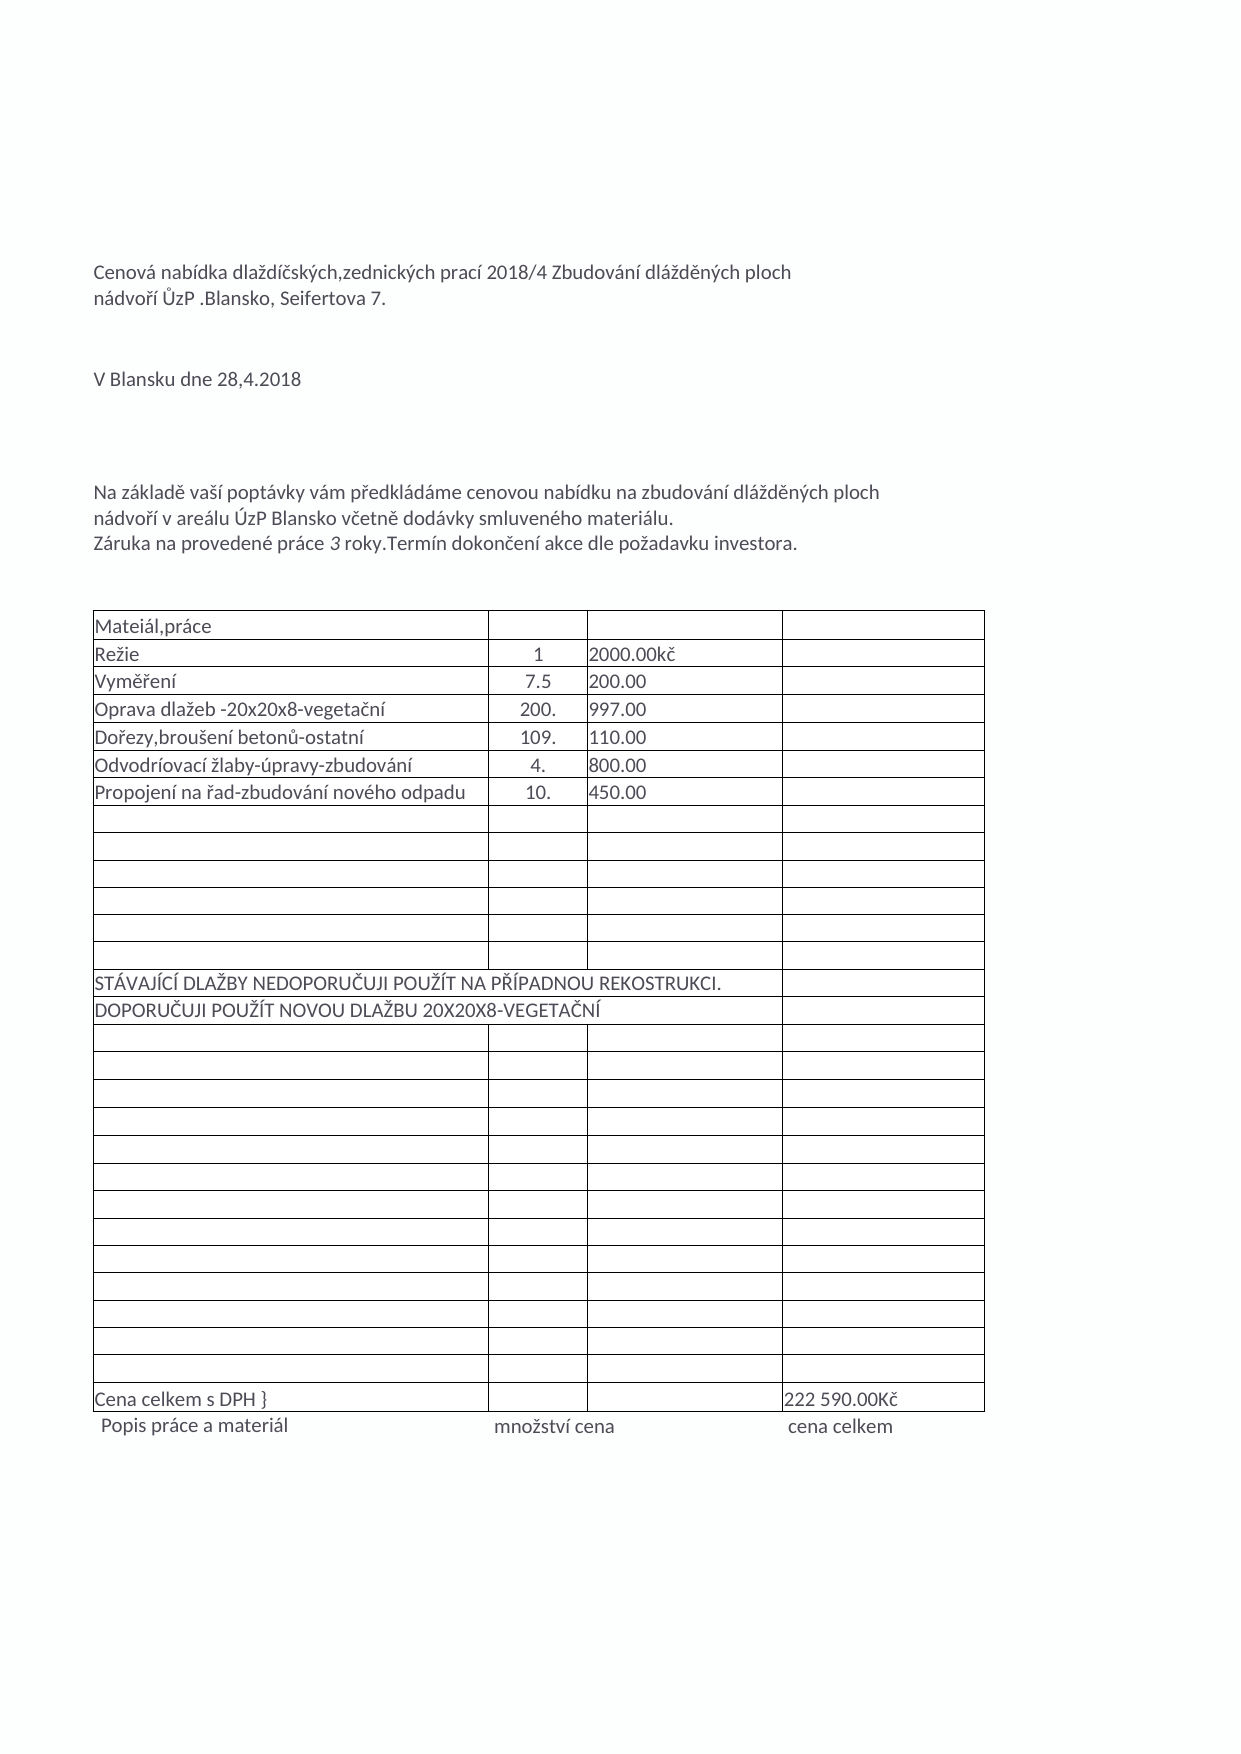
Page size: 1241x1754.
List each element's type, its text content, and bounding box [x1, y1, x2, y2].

table_cell [783, 751, 984, 777]
table_cell [783, 1164, 984, 1190]
text Popis práce a materiál [101, 1412, 293, 1438]
table_cell [783, 1328, 984, 1354]
table_cell Vyměření [94, 667, 488, 694]
table_cell 800.00 [588, 751, 782, 777]
table_cell 2000.00kč [588, 640, 782, 666]
table_cell [783, 915, 984, 941]
table_cell [783, 1108, 984, 1135]
table_cell 10. [489, 778, 587, 805]
table_cell [489, 833, 587, 860]
table_cell 110.00 [588, 723, 782, 750]
table_cell [588, 1191, 782, 1218]
table_cell [94, 1273, 488, 1300]
table_cell [783, 640, 984, 666]
table_cell [588, 833, 782, 860]
table_cell [489, 1219, 587, 1245]
text Na základě vaší poptávky vám předkládáme cenovou nabídku na zbudování dlážděných ploch nádvoří v areálu ÚzP Blansko včetně dodávky smluveného materiálu. [93, 479, 902, 530]
table_cell [94, 1355, 488, 1382]
table_cell [588, 1164, 782, 1190]
table_cell 450.00 [588, 778, 782, 805]
table_cell [588, 942, 782, 969]
table_cell [783, 723, 984, 750]
table_cell [588, 1052, 782, 1079]
table_cell [783, 888, 984, 914]
table_cell [489, 888, 587, 914]
table_cell [94, 1164, 488, 1190]
table_cell 200.00 [588, 667, 782, 694]
table_cell [94, 1191, 488, 1218]
table_cell 4. [489, 751, 587, 777]
text množství cena [494, 1413, 636, 1438]
table_cell [489, 1025, 587, 1051]
table_cell [94, 806, 488, 832]
table_cell [588, 1355, 782, 1382]
table_cell [489, 1328, 587, 1354]
table_cell [783, 1219, 984, 1245]
table_header [588, 611, 782, 639]
table_cell [588, 1108, 782, 1135]
table_cell 222 590.00Kč [783, 1383, 984, 1411]
table_cell [783, 1191, 984, 1218]
table_cell [489, 1301, 587, 1327]
table_header Mateiál,práce [94, 611, 488, 639]
table_cell [94, 942, 488, 969]
table_cell [489, 1383, 587, 1411]
table_cell Cena celkem s DPH } [94, 1383, 488, 1411]
table_cell [94, 888, 488, 914]
table_cell [94, 1246, 488, 1272]
table_cell [489, 915, 587, 941]
table_cell [783, 861, 984, 887]
text V Blansku dne 28,4.2018 [93, 366, 985, 392]
table_cell Oprava dlažeb -20x20x8-vegetační [94, 695, 488, 722]
table_cell [489, 1080, 587, 1107]
table_cell 109. [489, 723, 587, 750]
table_cell [783, 833, 984, 860]
table_cell [588, 1328, 782, 1354]
table_header [489, 611, 587, 639]
table_cell [588, 1219, 782, 1245]
table_cell 200. [489, 695, 587, 722]
table_cell [588, 806, 782, 832]
text Cenová nabídka dlaždíčských,zednických prací 2018/4 Zbudování dlážděných ploch nádvoří ŮzP .Blansko, Seifertova 7. [93, 259, 816, 311]
table_cell [783, 1273, 984, 1300]
table_cell [94, 1080, 488, 1107]
table_cell [783, 1246, 984, 1272]
table_cell Propojení na řad-zbudování nového odpadu [94, 778, 488, 805]
table_cell [588, 1080, 782, 1107]
table_cell [489, 1136, 587, 1163]
table_cell Dořezy,broušení betonů-ostatní [94, 723, 488, 750]
table_cell [94, 1219, 488, 1245]
table_cell [783, 667, 984, 694]
table_cell [783, 1052, 984, 1079]
table_cell [489, 942, 587, 969]
table_cell [489, 861, 587, 887]
table_cell [783, 778, 984, 805]
table_cell [94, 833, 488, 860]
table_cell [94, 1136, 488, 1163]
table_cell [783, 942, 984, 969]
table_cell [94, 1108, 488, 1135]
text Záruka na provedené práce 3 roky.Termín dokončení akce dle požadavku investora. [93, 530, 985, 556]
text cena celkem [788, 1413, 899, 1438]
table_cell [588, 1136, 782, 1163]
table_cell [588, 1383, 782, 1411]
table_cell [783, 1136, 984, 1163]
table_cell [783, 1080, 984, 1107]
table_cell [94, 1328, 488, 1354]
table_cell [783, 806, 984, 832]
table_cell [94, 1301, 488, 1327]
table_header [783, 611, 984, 639]
table_cell DOPORUČUJI POUŽÍT NOVOU DLAŽBU 20X20X8-VEGETAČNÍ [94, 997, 782, 1024]
table_cell [489, 806, 587, 832]
table_cell [588, 861, 782, 887]
table_cell [489, 1108, 587, 1135]
table_cell [588, 1025, 782, 1051]
table_cell [489, 1052, 587, 1079]
table_cell [783, 1355, 984, 1382]
table_cell 997.00 [588, 695, 782, 722]
table_cell Odvodríovací žlaby-úpravy-zbudování [94, 751, 488, 777]
table_cell [489, 1246, 587, 1272]
table_cell [783, 1025, 984, 1051]
table_cell [588, 888, 782, 914]
table_cell 1 [489, 640, 587, 666]
table_cell [783, 1301, 984, 1327]
table_cell [94, 1025, 488, 1051]
table_cell [94, 1052, 488, 1079]
table_cell [489, 1273, 587, 1300]
table_cell Režie [94, 640, 488, 666]
table_cell STÁVAJÍCÍ DLAŽBY NEDOPORUČUJI POUŽÍT NA PŘÍPADNOU REKOSTRUKCI. [94, 970, 782, 996]
table_cell [588, 1301, 782, 1327]
table_cell [489, 1164, 587, 1190]
table_cell [489, 1355, 587, 1382]
table_cell [588, 1246, 782, 1272]
table_cell [783, 695, 984, 722]
table_cell [783, 970, 984, 996]
table_cell [783, 997, 984, 1024]
table_cell [588, 915, 782, 941]
table_cell [94, 861, 488, 887]
table_cell [588, 1273, 782, 1300]
table_cell [94, 915, 488, 941]
table_cell [489, 1191, 587, 1218]
table_cell 7.5 [489, 667, 587, 694]
